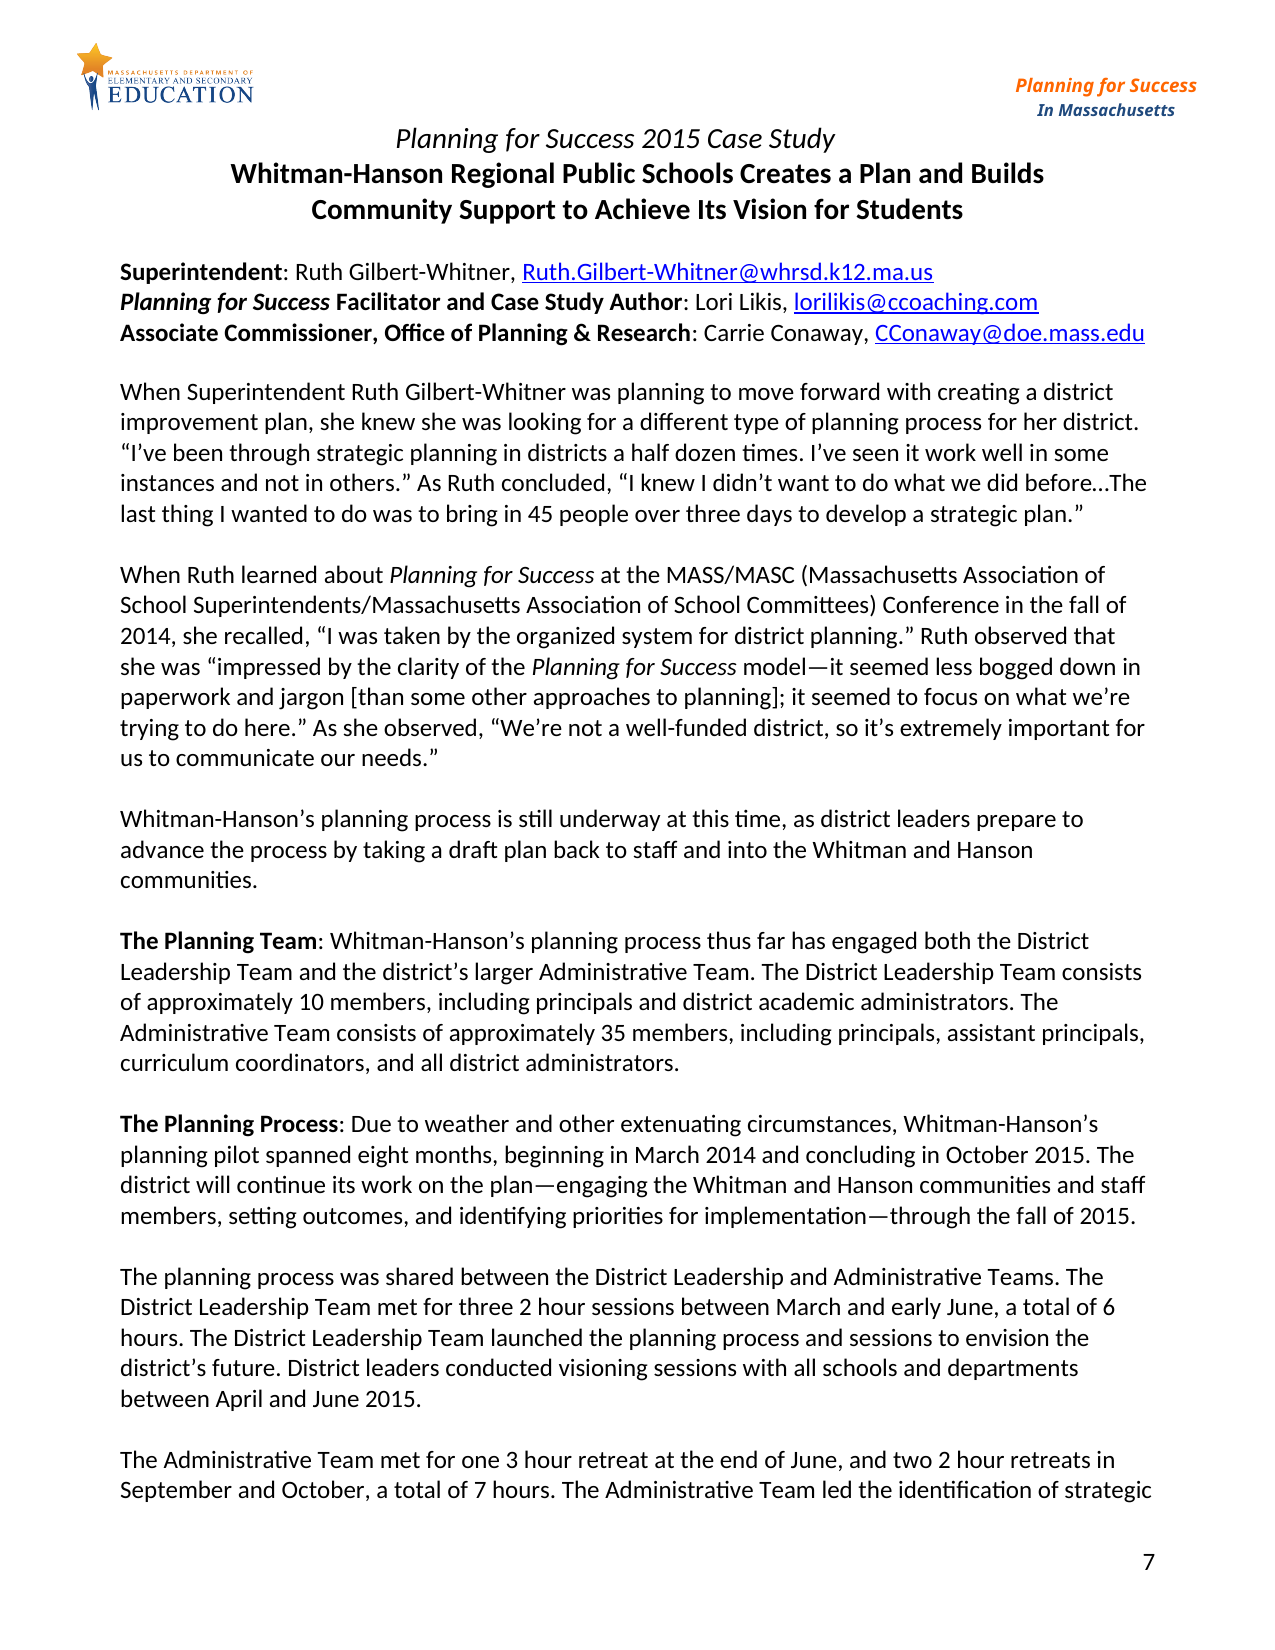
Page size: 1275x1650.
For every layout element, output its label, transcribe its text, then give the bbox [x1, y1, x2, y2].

text Whitman-Hanson’s planning process is still underway at this time, as district leaders prepare to advance the process by taking a draft plan back to staff and into the Whitman and Hanson communities. [120, 803, 1155, 895]
text Superintendent: Ruth Gilbert-Whitner, Ruth.Gilbert-Whitner@whrsd.k12.ma.us [120, 256, 1155, 286]
text Planning for Success Facilitator and Case Study Author: Lori Likis, lorilikis@ccoaching.com [120, 286, 1155, 317]
text When Superintendent Ruth Gilbert-Whitner was planning to move forward with creating a district improvement plan, she knew she was looking for a different type of planning process for her district. [120, 376, 1155, 437]
text Planning for Success 2015 Case Study [120, 120, 1155, 156]
text The Planning Process: Due to weather and other extenuating circumstances, Whitman-Hanson’s planning pilot spanned eight months, beginning in March 2014 and concluding in October 2015. The district will continue its work on the plan—engaging the Whitman and Hanson communities and staff members, setting outcomes, and identifying priorities for implementation—through the fall of 2015. [120, 1108, 1155, 1231]
text Whitman-Hanson Regional Public Schools Creates a Plan and Builds [120, 156, 1155, 191]
text The Planning Team: Whitman-Hanson’s planning process thus far has engaged both the District Leadership Team and the district’s larger Administrative Team. The District Leadership Team consists of approximately 10 members, including principals and district academic administrators. The Administrative Team consists of approximately 35 members, including principals, assistant principals, curriculum coordinators, and all district administrators. [120, 925, 1155, 1078]
text Associate Commissioner, Office of Planning & Research: Carrie Conaway, CConaway@doe.mass.edu [120, 317, 1155, 347]
text The Administrative Team met for one 3 hour retreat at the end of June, and two 2 hour retreats in September and October, a total of 7 hours. The Administrative Team led the identification of strategic [120, 1444, 1155, 1505]
picture [75, 37, 256, 124]
text When Ruth learned about Planning for Success at the MASS/MASC (Massachusetts Association of School Superintendents/Massachusetts Association of School Committees) Conference in the fall of 2014, she recalled, “I was taken by the organized system for district planning.” Ruth observed that she was “impressed by the clarity of the Planning for Success model—it seemed less bogged down in paperwork and jargon [than some other approaches to planning]; it seemed to focus on what we’re trying to do here.” As she observed, “We’re not a well-funded district, so it’s extremely important for us to communicate our needs.” [120, 559, 1155, 773]
text “I’ve been through strategic planning in districts a half dozen times. I’ve seen it work well in some instances and not in others.” As Ruth concluded, “I knew I didn’t want to do what we did before…The last thing I wanted to do was to bring in 45 people over three days to develop a strategic plan.” [120, 437, 1155, 528]
text The planning process was shared between the District Leadership and Administrative Teams. The District Leadership Team met for three 2 hour sessions between March and early June, a total of 6 hours. The District Leadership Team launched the planning process and sessions to envision the district’s future. District leaders conducted visioning sessions with all schools and departments between April and June 2015. [120, 1261, 1155, 1414]
text Community Support to Achieve Its Vision for Students [120, 191, 1155, 227]
